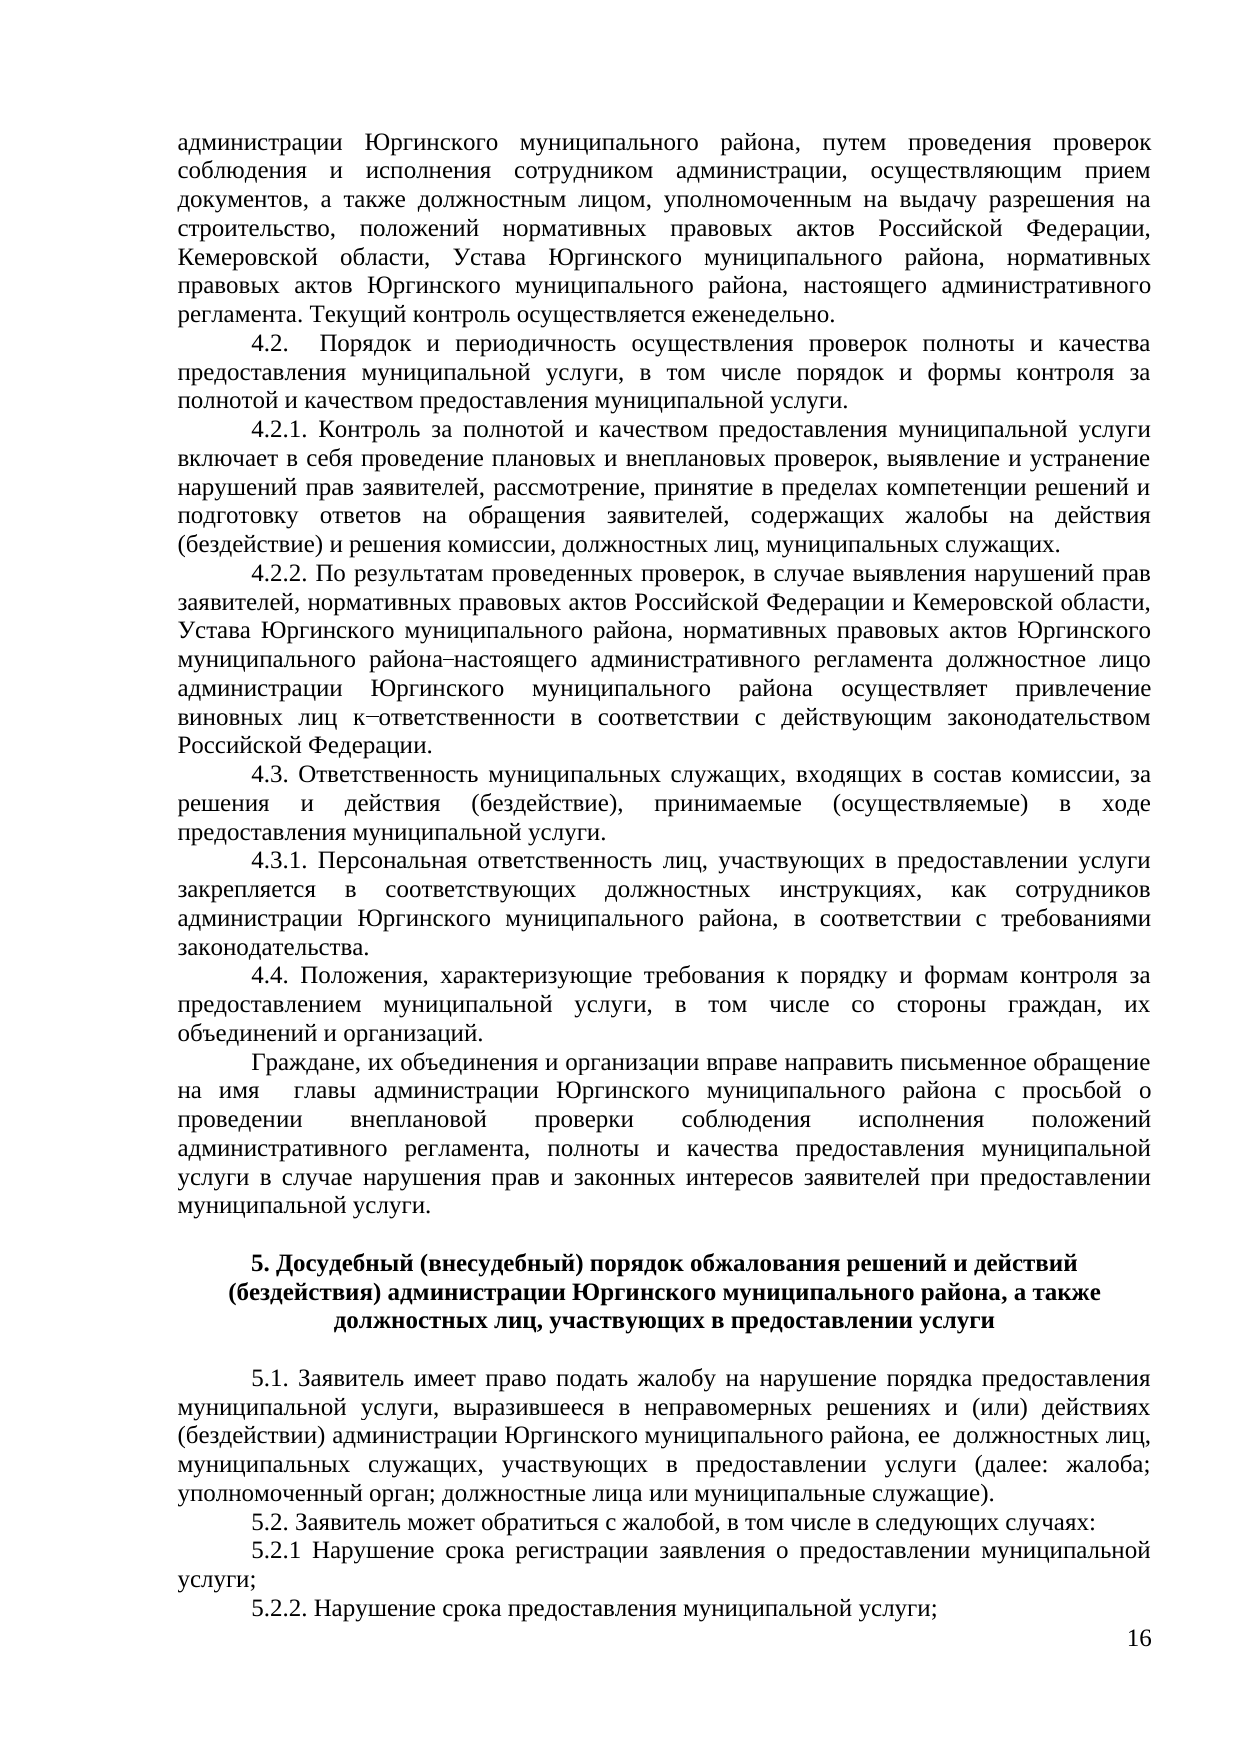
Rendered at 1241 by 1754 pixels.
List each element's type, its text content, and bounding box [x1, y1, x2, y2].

text 5. Досудебный (внесудебный) порядок обжалования решений и действий (бездействия) администрации Юргинского муниципального района, а также должностных лиц, участвующих в предоставлении услуги [177, 1248, 1152, 1334]
text 5.1. Заявитель имеет право подать жалобу на нарушение порядка предоставления муниципальной услуги, выразившееся в неправомерных решениях и (или) действиях (бездействии) администрации Юргинского муниципального района, ее должностных лиц, муниципальных служащих, участвующих в предоставлении услуги (далее: жалоба; уполномоченный орган; должностные лица или муниципальные служащие). [177, 1363, 1152, 1507]
text 5.2. Заявитель может обратиться с жалобой, в том числе в следующих случаях: [177, 1507, 1152, 1535]
text 4.2.2. По результатам проведенных проверок, в случае выявления нарушений прав заявителей, нормативных правовых актов Российской Федерации и Кемеровской области, Устава Юргинского муниципального района, нормативных правовых актов Юргинского муниципального района настоящего административного регламента должностное лицо администрации Юргинского муниципального района осуществляет привлечение виновных лиц к ответственности в соответствии с действующим законодательством Российской Федерации. [177, 558, 1152, 759]
text Граждане, их объединения и организации вправе направить письменное обращение на имя главы администрации Юргинского муниципального района с просьбой о проведении внеплановой проверки соблюдения исполнения положений административного регламента, полноты и качества предоставления муниципальной услуги в случае нарушения прав и законных интересов заявителей при предоставлении муниципальной услуги. [177, 1047, 1152, 1219]
list 4.3. Ответственность муниципальных служащих, входящих в состав комиссии, за решения и действия (бездействие), принимаемые (осуществляемые) в ходе предоставления муниципальной услуги. [177, 759, 1152, 845]
text 4.2.1. Контроль за полнотой и качеством предоставления муниципальной услуги включает в себя проведение плановых и внеплановых проверок, выявление и устранение нарушений прав заявителей, рассмотрение, принятие в пределах компетенции решений и подготовку ответов на обращения заявителей, содержащих жалобы на действия (бездействие) и решения комиссии, должностных лиц, муниципальных служащих. [177, 414, 1152, 558]
text 4.2. Порядок и периодичность осуществления проверок полноты и качества предоставления муниципальной услуги, в том числе порядок и формы контроля за полнотой и качеством предоставления муниципальной услуги. [177, 328, 1152, 414]
text 5.2.2. Нарушение срока предоставления муниципальной услуги; [177, 1593, 1152, 1622]
text 5.2.1 Нарушение срока регистрации заявления о предоставлении муниципальной услуги; [177, 1535, 1152, 1593]
list 4.4. Положения, характеризующие требования к порядку и формам контроля за предоставлением муниципальной услуги, в том числе со стороны граждан, их объединений и организаций. [177, 960, 1152, 1047]
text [177, 127, 1152, 328]
text 4.3.1. Персональная ответственность лиц, участвующих в предоставлении услуги закрепляется в соответствующих должностных инструкциях, как сотрудников администрации Юргинского муниципального района, в соответствии с требованиями законодательства. [177, 845, 1152, 960]
